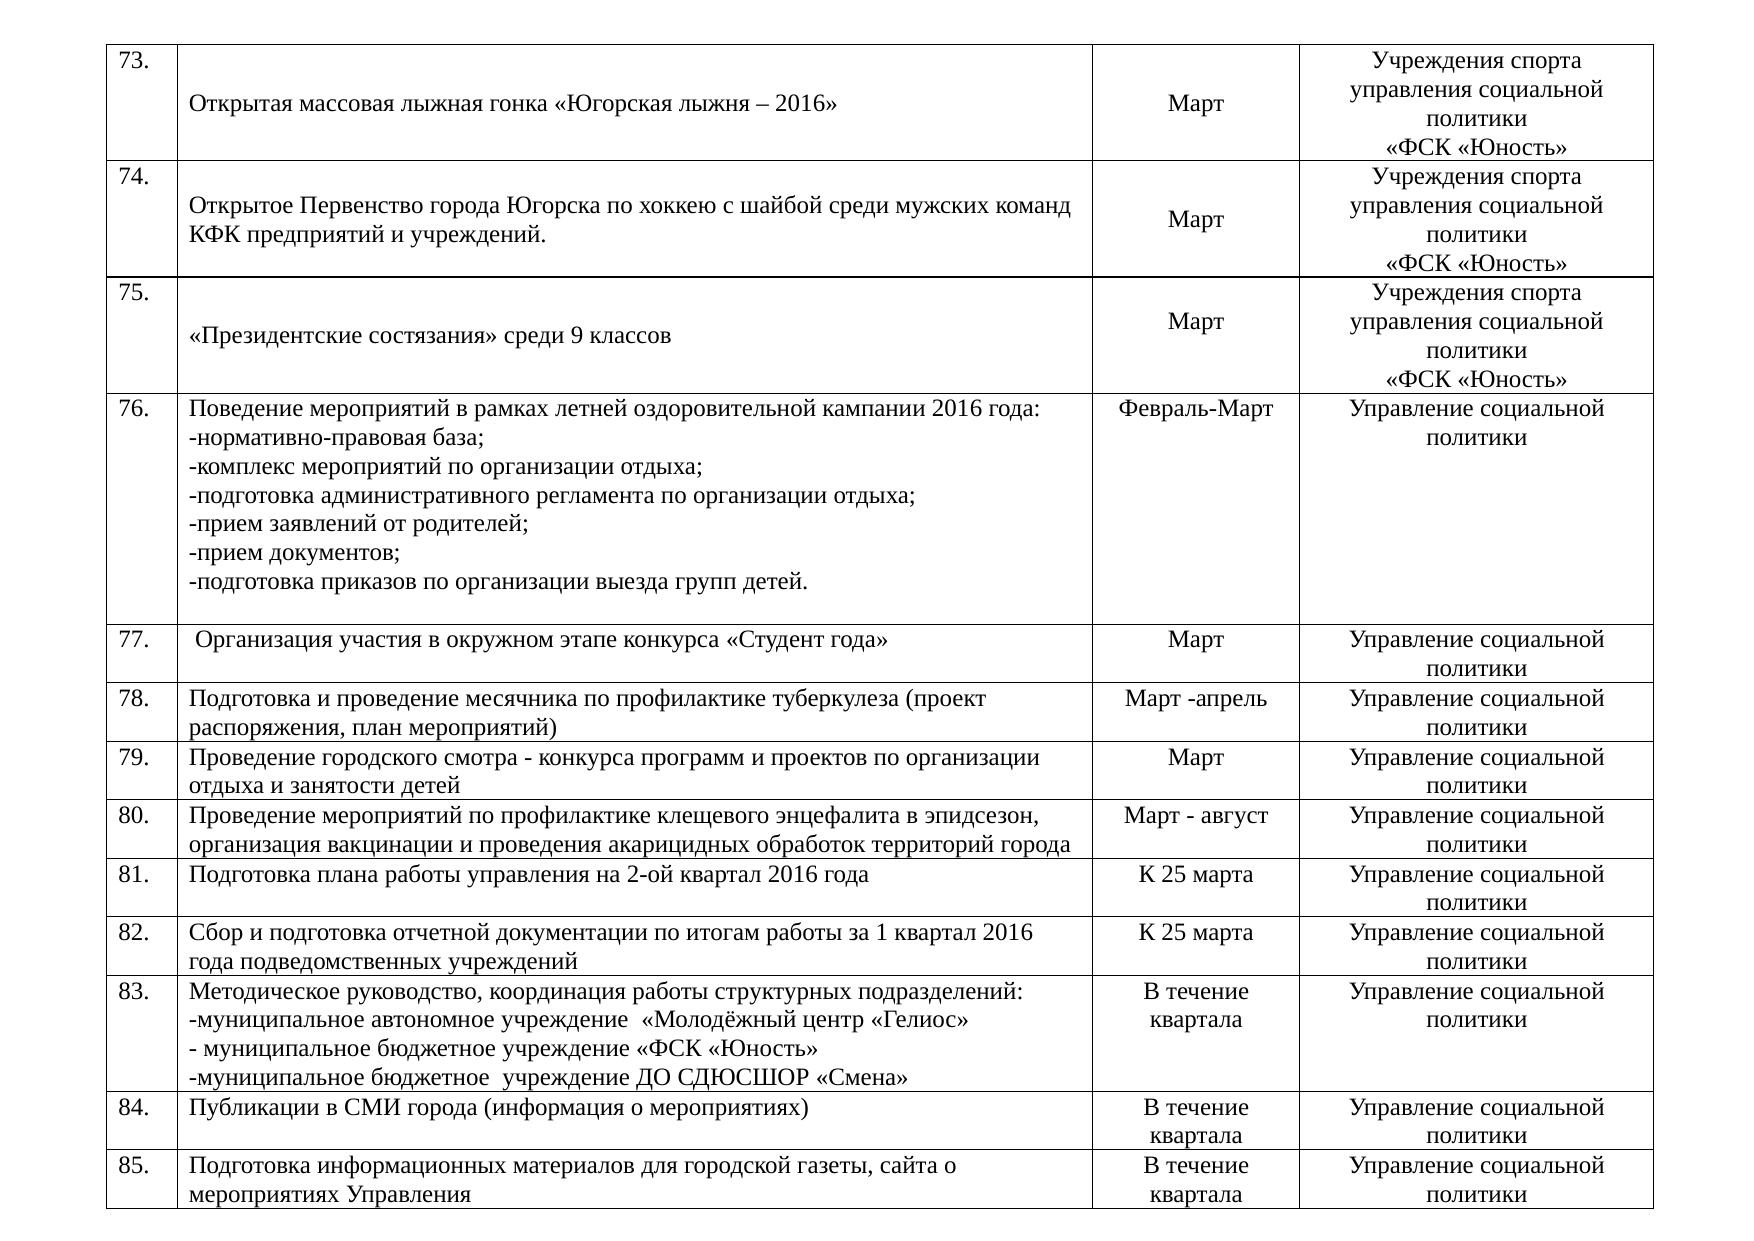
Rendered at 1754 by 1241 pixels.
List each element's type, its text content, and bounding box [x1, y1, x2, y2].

table_cell [107, 742, 177, 799]
table_cell Управление социальной политики [1300, 394, 1653, 623]
table_cell Проведение мероприятий по профилактике клещевого энцефалита в эпидсезон, организация вакцинации и проведения акарицидных обработок территорий города [178, 800, 1092, 858]
table_cell Управление социальной политики [1300, 742, 1653, 799]
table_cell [1300, 161, 1653, 276]
table_cell В течение квартала [1093, 1092, 1299, 1149]
table_cell Публикации в СМИ города (информация о мероприятиях) [178, 1092, 1092, 1149]
table_cell Управление социальной политики [1300, 859, 1653, 916]
table_cell В течение квартала [1093, 1150, 1299, 1208]
table_cell [107, 976, 177, 1091]
table_cell Управление социальной политики [1300, 625, 1653, 682]
table_cell Открытое Первенство города Югорска по хоккею с шайбой среди мужских команд КФК предприятий и учреждений. [178, 161, 1092, 276]
table_cell Март -апрель [1093, 683, 1299, 741]
table_cell [107, 45, 177, 160]
table_cell [107, 278, 177, 392]
table_cell К 25 марта [1093, 859, 1299, 916]
table_cell Поведение мероприятий в рамках летней оздоровительной кампании 2016 года: -нормативно-правовая база; -комплекс мероприятий по организации отдыха; -подготовка административного регламента по организации отдыха; -прием заявлений от родителей; -прием документов; -подготовка приказов по организации выезда групп детей. [178, 394, 1092, 623]
table_cell [107, 1092, 177, 1149]
table_cell Подготовка и проведение месячника по профилактике туберкулеза (проект распоряжения, план мероприятий) [178, 683, 1092, 741]
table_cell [1300, 45, 1653, 160]
table_cell [107, 1150, 177, 1208]
table_cell «Президентские состязания» среди 9 классов [178, 278, 1092, 392]
table_cell Март [1093, 161, 1299, 276]
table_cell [1300, 1092, 1653, 1149]
table_cell В течение квартала [1093, 976, 1299, 1091]
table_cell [1300, 1150, 1653, 1208]
table_cell Учреждения спорта управления социальной политики «ФСК «Юность» [1300, 278, 1653, 392]
table_cell [107, 161, 177, 276]
table_cell [107, 683, 177, 741]
table_cell Март - август [1093, 800, 1299, 858]
table_cell Подготовка плана работы управления на 2-ой квартал 2016 года [178, 859, 1092, 916]
table_cell [107, 394, 177, 623]
table_cell Управление социальной политики [1300, 683, 1653, 741]
table_cell [107, 625, 177, 682]
table_cell Организация участия в окружном этапе конкурса «Студент года» [178, 625, 1092, 682]
table_cell Методическое руководство, координация работы структурных подразделений: -муниципальное автономное учреждение «Молодёжный центр «Гелиос» - муниципальное бюджетное учреждение «ФСК «Юность» -муниципальное бюджетное учреждение ДО СДЮСШОР «Смена» [178, 976, 1092, 1091]
table_cell Управление социальной политики [1300, 976, 1653, 1091]
table_cell Управление социальной политики [1300, 800, 1653, 858]
table_cell Март [1093, 625, 1299, 682]
table_cell [107, 800, 177, 858]
table_cell К 25 марта [1093, 917, 1299, 975]
table_cell Сбор и подготовка отчетной документации по итогам работы за 1 квартал 2016 года подведомственных учреждений [178, 917, 1092, 975]
table_cell Март [1093, 278, 1299, 392]
table_cell Открытая массовая лыжная гонка «Югорская лыжня – 2016» [178, 45, 1092, 160]
table_cell [107, 859, 177, 916]
table_cell Март [1093, 742, 1299, 799]
table_cell Управление социальной политики [1300, 917, 1653, 975]
table_cell Проведение городского смотра - конкурса программ и проектов по организации отдыха и занятости детей [178, 742, 1092, 799]
table_cell Подготовка информационных материалов для городской газеты, сайта о мероприятиях Управления [178, 1150, 1092, 1208]
table_cell Март [1093, 45, 1299, 160]
table_cell [107, 917, 177, 975]
table_cell Февраль-Март [1093, 394, 1299, 623]
